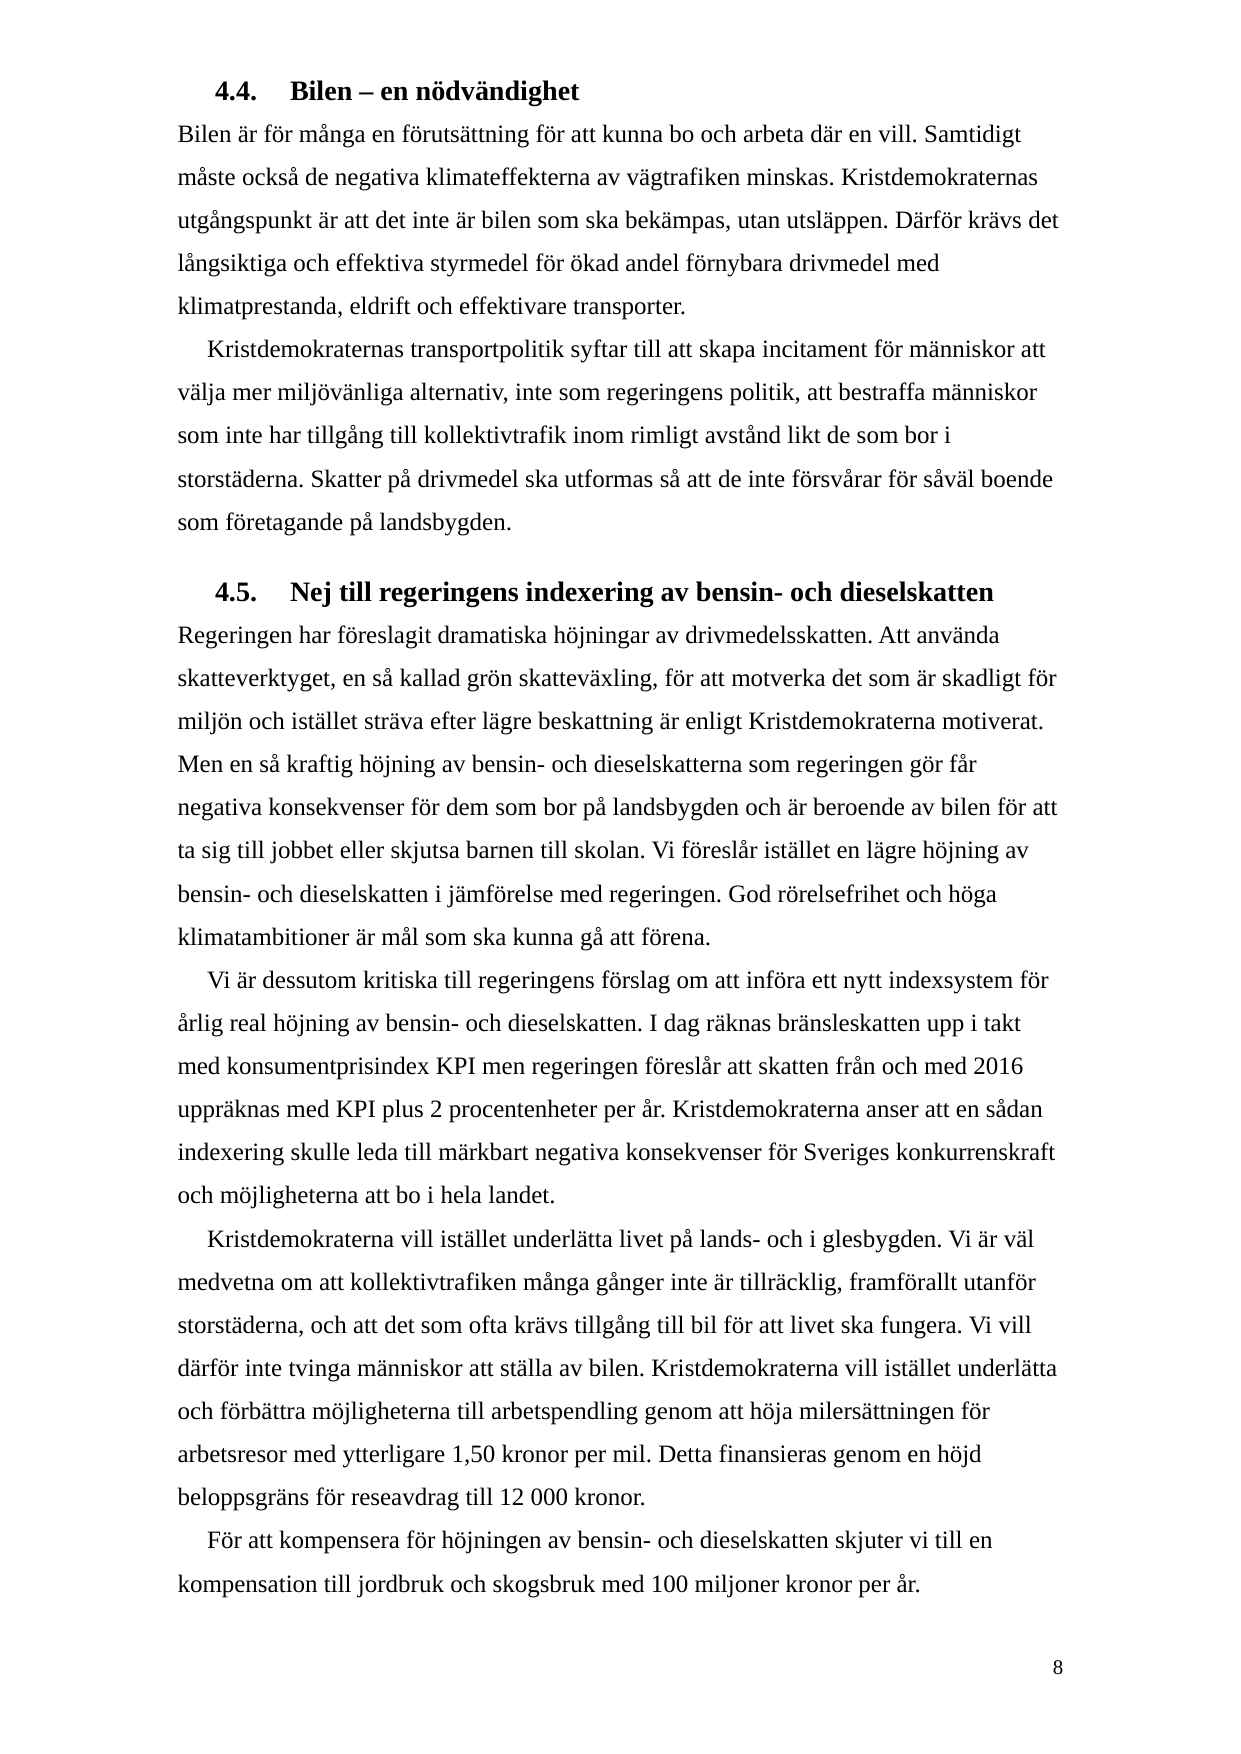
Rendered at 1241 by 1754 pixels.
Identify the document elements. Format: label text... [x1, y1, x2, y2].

text För att kompensera för höjningen av bensin- och dieselskatten skjuter vi till en kompensation till jordbruk och skogsbruk med 100 miljoner kronor per år. [177, 1526, 1063, 1597]
subtitle Bilen – en nödvändighet [215, 74, 1063, 106]
text Regeringen har föreslagit dramatiska höjningar av drivmedelsskatten. Att använda skatteverktyget, en så kallad grön skatteväxling, för att motverka det som är skadligt för miljön och istället sträva efter lägre beskattning är enligt Kristdemokraterna motiverat. Men en så kraftig höjning av bensin- och dieselskatterna som regeringen gör får negativa konsekvenser för dem som bor på landsbygden och är beroende av bilen för att ta sig till jobbet eller skjutsa barnen till skolan. Vi föreslår istället en lägre höjning av bensin- och dieselskatten i jämförelse med regeringen. God rörelsefrihet och höga klimatambitioner är mål som ska kunna gå att förena. [177, 620, 1063, 951]
text Bilen är för många en förutsättning för att kunna bo och arbeta där en vill. Samtidigt måste också de negativa klimateffekterna av vägtrafiken minskas. Kristdemokraternas utgångspunkt är att det inte är bilen som ska bekämpas, utan utsläppen. Därför krävs det långsiktiga och effektiva styrmedel för ökad andel förnybara drivmedel med klimatprestanda, eldrift och effektivare transporter. [177, 119, 1063, 320]
text Vi är dessutom kritiska till regeringens förslag om att införa ett nytt indexsystem för årlig real höjning av bensin- och dieselskatten. I dag räknas bränsleskatten upp i takt med konsumentprisindex KPI men regeringen föreslår att skatten från och med 2016 uppräknas med KPI plus 2 procentenheter per år. Kristdemokraterna anser att en sådan indexering skulle leda till märkbart negativa konsekvenser för Sveriges konkurrenskraft och möjligheterna att bo i hela landet. [177, 965, 1063, 1209]
text Kristdemokraterna vill istället underlätta livet på lands- och i glesbygden. Vi är väl medvetna om att kollektivtrafiken många gånger inte är tillräcklig, framförallt utanför storstäderna, och att det som ofta krävs tillgång till bil för att livet ska fungera. Vi vill därför inte tvinga människor att ställa av bilen. Kristdemokraterna vill istället underlätta och förbättra möjligheterna till arbetspendling genom att höja milersättningen för arbetsresor med ytterligare 1,50 kronor per mil. Detta finansieras genom en höjd beloppsgräns för reseavdrag till 12 000 kronor. [177, 1224, 1063, 1511]
text Kristdemokraternas transportpolitik syftar till att skapa incitament för människor att välja mer miljövänliga alternativ, inte som regeringens politik, att bestraffa människor som inte har tillgång till kollektivtrafik inom rimligt avstånd likt de som bor i storstäderna. Skatter på drivmedel ska utformas så att de inte försvårar för såväl boende som företagande på landsbygden. [177, 334, 1063, 536]
subtitle Nej till regeringens indexering av bensin- och dieselskatten [215, 575, 1063, 607]
